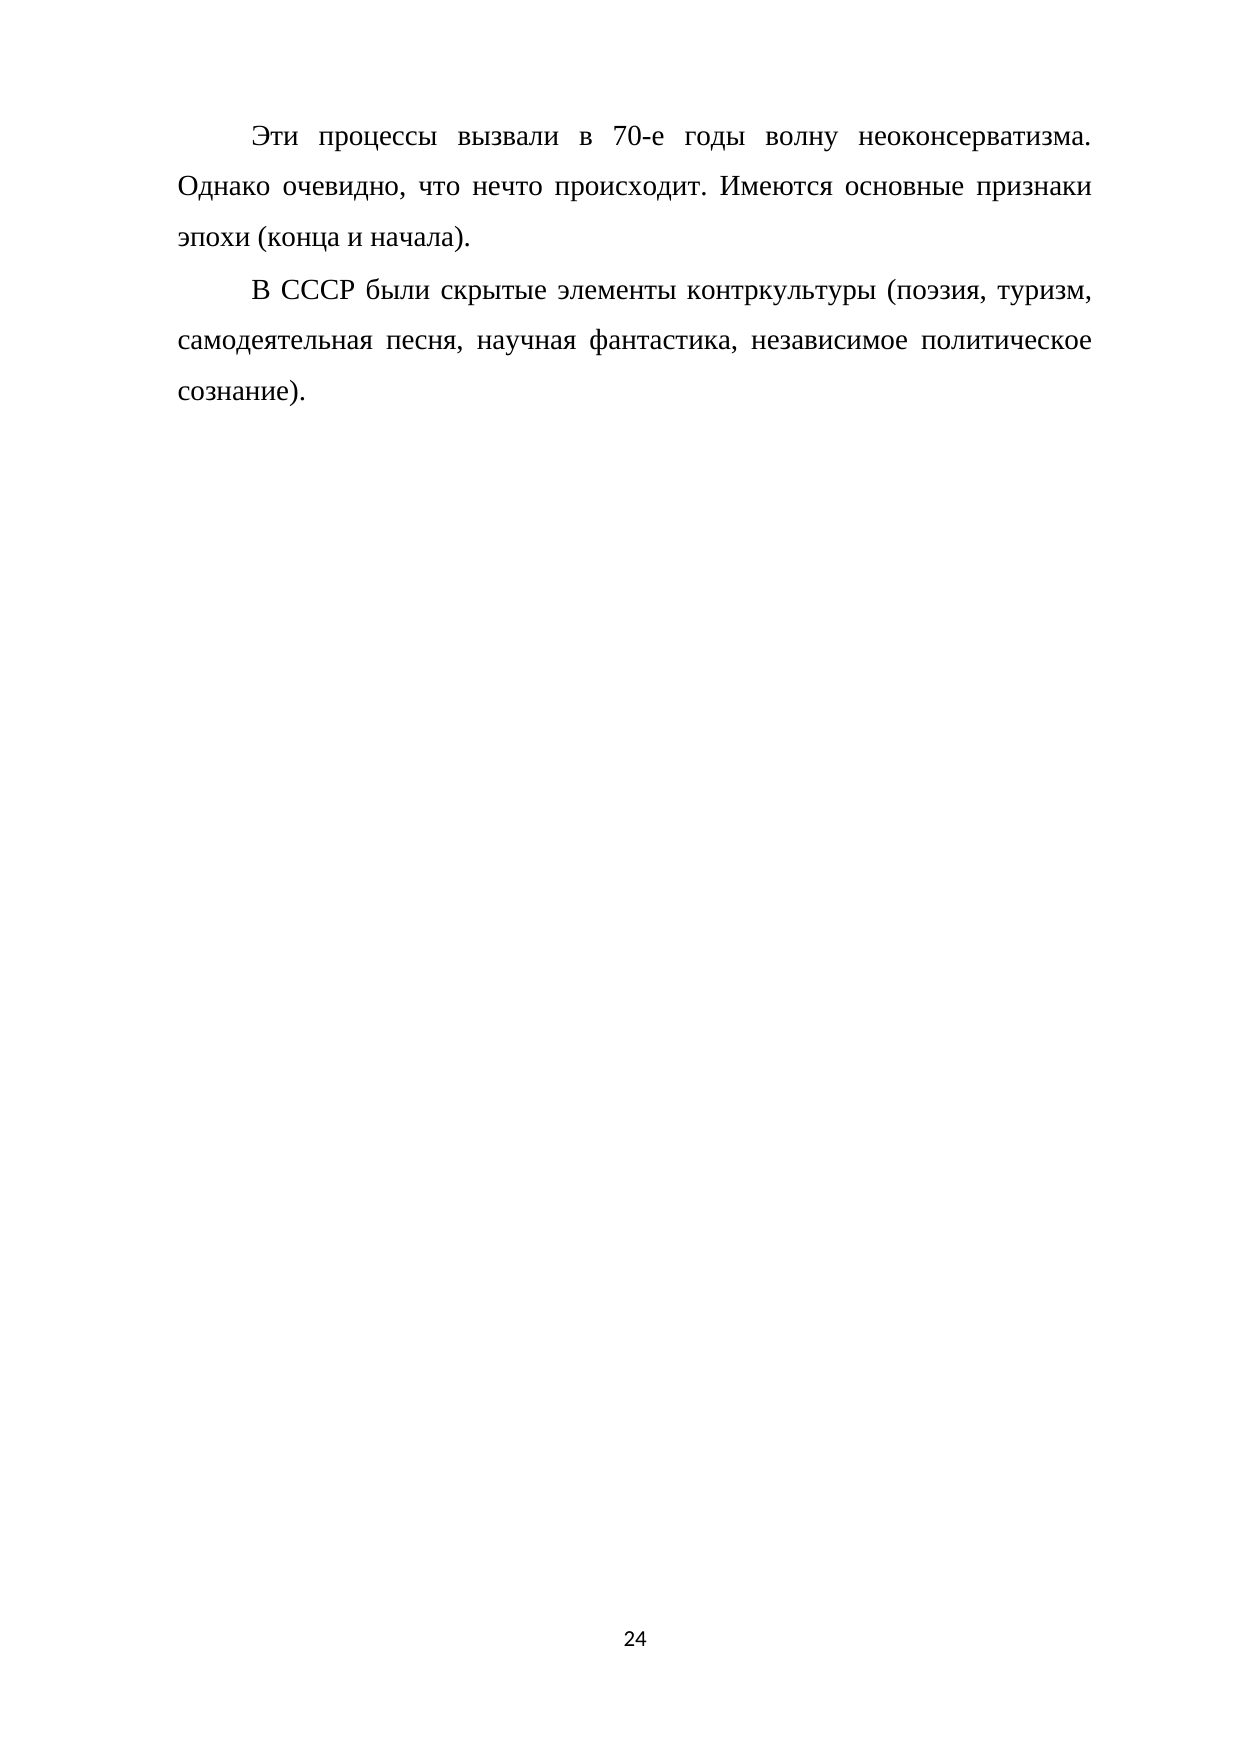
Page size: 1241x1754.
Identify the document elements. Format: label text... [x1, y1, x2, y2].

text В СССР были скрытые элементы контркультуры (поэзия, туризм, самодеятельная песня, научная фантастика, независимое политическое сознание). [177, 272, 1093, 406]
text Эти процессы вызвали в 70-е годы волну неоконсерватизма. Однако очевидно, что нечто происходит. Имеются основные признаки эпохи (конца и начала). [177, 118, 1093, 252]
